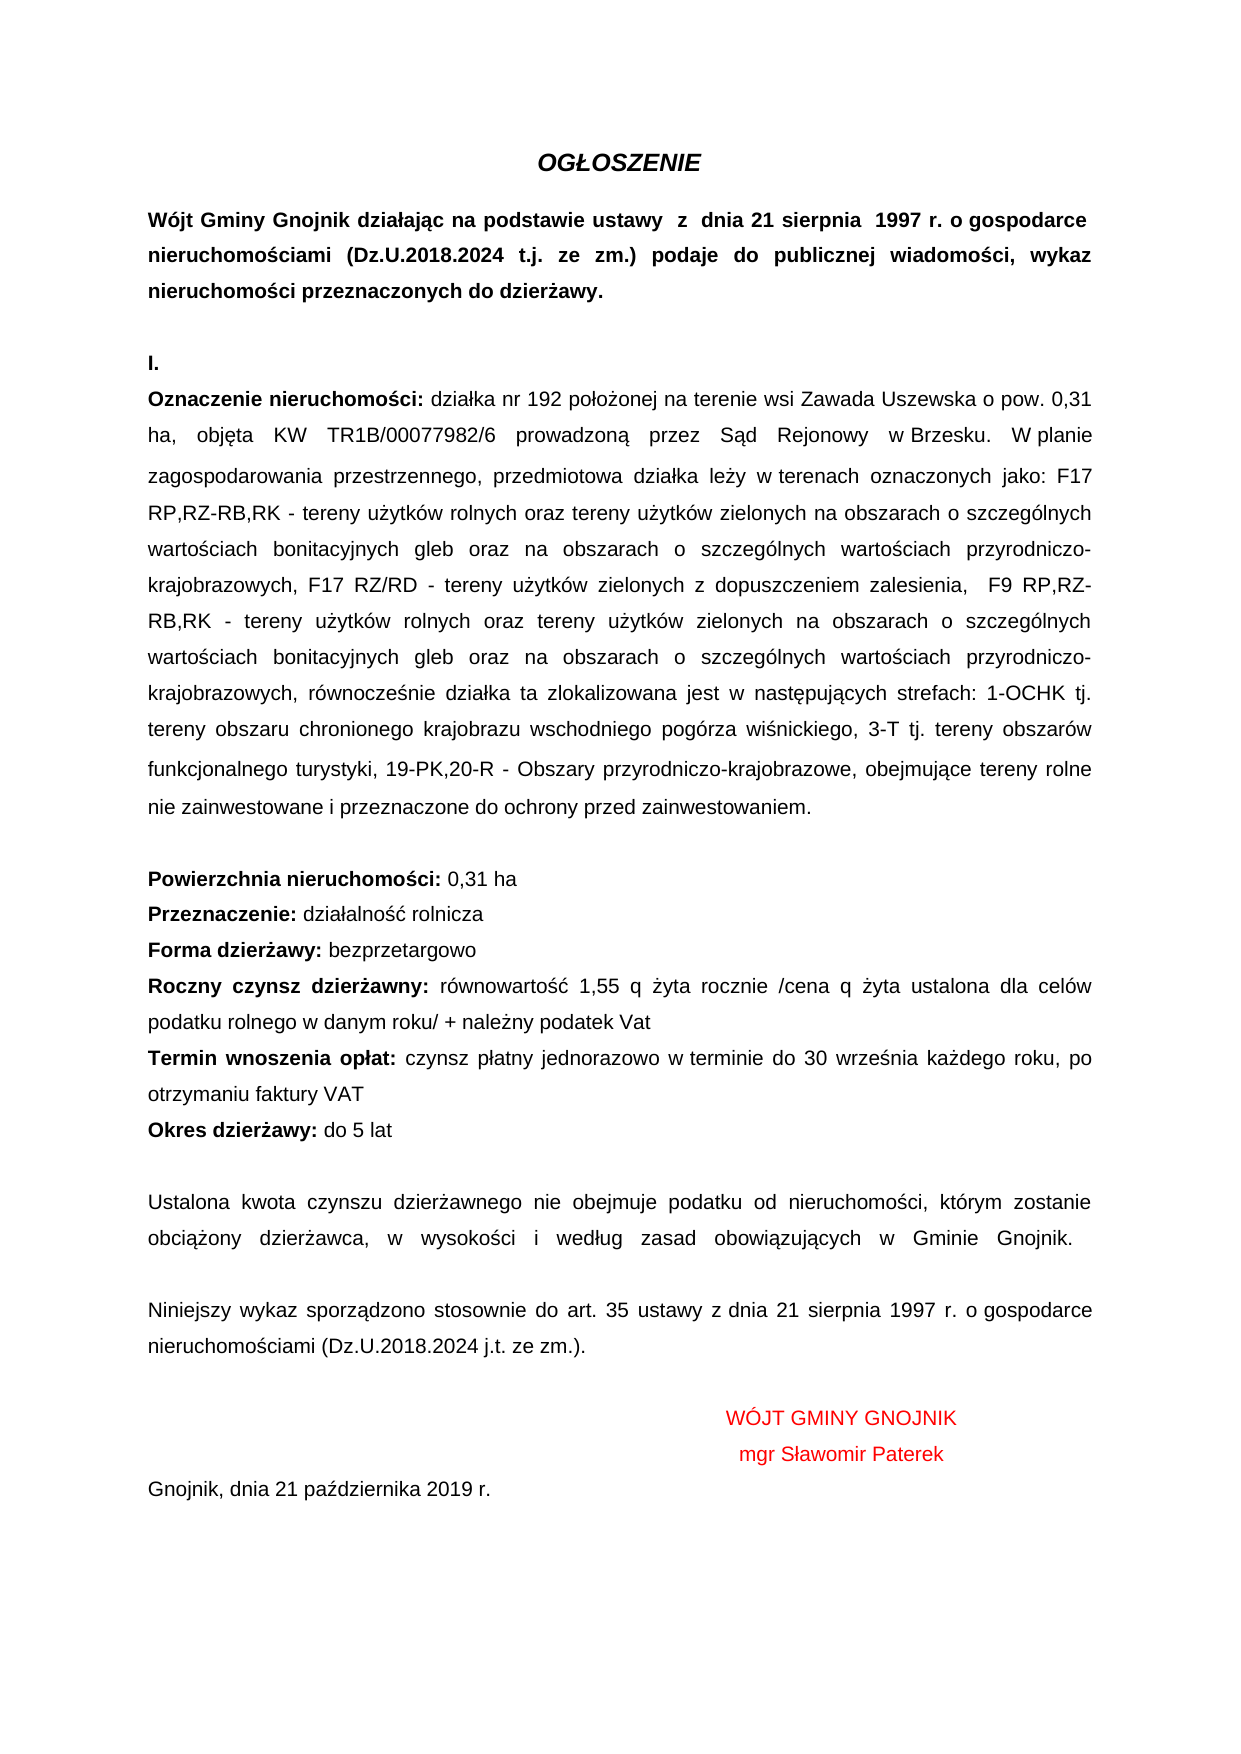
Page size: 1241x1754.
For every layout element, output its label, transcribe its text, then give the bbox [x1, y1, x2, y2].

text OGŁOSZENIE [148, 148, 1093, 176]
text Przeznaczenie: działalność rolnicza [148, 902, 1093, 926]
text Okres dzierżawy: do 5 lat [148, 1118, 1093, 1142]
text Ustalona kwota czynszu dzierżawnego nie obejmuje podatku od nieruchomości, którym zostanie obciążony dzierżawca, w wysokości i według zasad obowiązujących w Gminie Gnojnik. Niniejszy wykaz sporządzono stosownie do art. 35 ustawy z dnia 21 sierpnia 1997 r. o gospodarce nieruchomościami (Dz.U.2018.2024 j.t. ze zm.). [148, 1190, 1093, 1357]
text Termin wnoszenia opłat: czynsz płatny jednorazowo w terminie do 30 września każdego roku, po otrzymaniu faktury VAT [148, 1046, 1093, 1106]
text Roczny czynsz dzierżawny: równowartość 1,55 q żyta rocznie /cena q żyta ustalona dla celów podatku rolnego w danym roku/ + należny podatek Vat [148, 974, 1093, 1034]
text WÓJT GMINY GNOJNIK [590, 1405, 1093, 1429]
text Oznaczenie nieruchomości: działka nr 192 położonej na terenie wsi Zawada Uszewska o pow. 0,31 ha, objęta KW TR1B/00077982/6 prowadzoną przez Sąd Rejonowy w Brzesku. W planie zagospodarowania przestrzennego, przedmiotowa działka leży w terenach oznaczonych jako: F17 RP,RZ-RB,RK - tereny użytków rolnych oraz tereny użytków zielonych na obszarach o szczególnych wartościach bonitacyjnych gleb oraz na obszarach o szczególnych wartościach przyrodniczo-krajobrazowych, F17 RZ/RD - tereny użytków zielonych z dopuszczeniem zalesienia, F9 RP,RZ-RB,RK - tereny użytków rolnych oraz tereny użytków zielonych na obszarach o szczególnych wartościach bonitacyjnych gleb oraz na obszarach o szczególnych wartościach przyrodniczo-krajobrazowych, równocześnie działka ta zlokalizowana jest w następujących strefach: 1-OCHK tj. tereny obszaru chronionego krajobrazu wschodniego pogórza wiśnickiego, 3-T tj. tereny obszarów funkcjonalnego turystyki, 19-PK,20-R - Obszary przyrodniczo-krajobrazowe, obejmujące tereny rolne nie zainwestowane i przeznaczone do ochrony przed zainwestowaniem. [148, 387, 1093, 818]
text mgr Sławomir Paterek [590, 1441, 1093, 1465]
text Forma dzierżawy: bezprzetargowo [148, 938, 1093, 962]
text Powierzchnia nieruchomości: 0,31 ha [148, 866, 1093, 890]
text Gnojnik, dnia 21 października 2019 r. [148, 1477, 1093, 1501]
text Wójt Gminy Gnojnik działając na podstawie ustawy z dnia 21 sierpnia 1997 r. o gospodarce nieruchomościami (Dz.U.2018.2024 t.j. ze zm.) podaje do publicznej wiadomości, wykaz nieruchomości przeznaczonych do dzierżawy. [148, 207, 1093, 303]
text I. [148, 315, 1093, 375]
